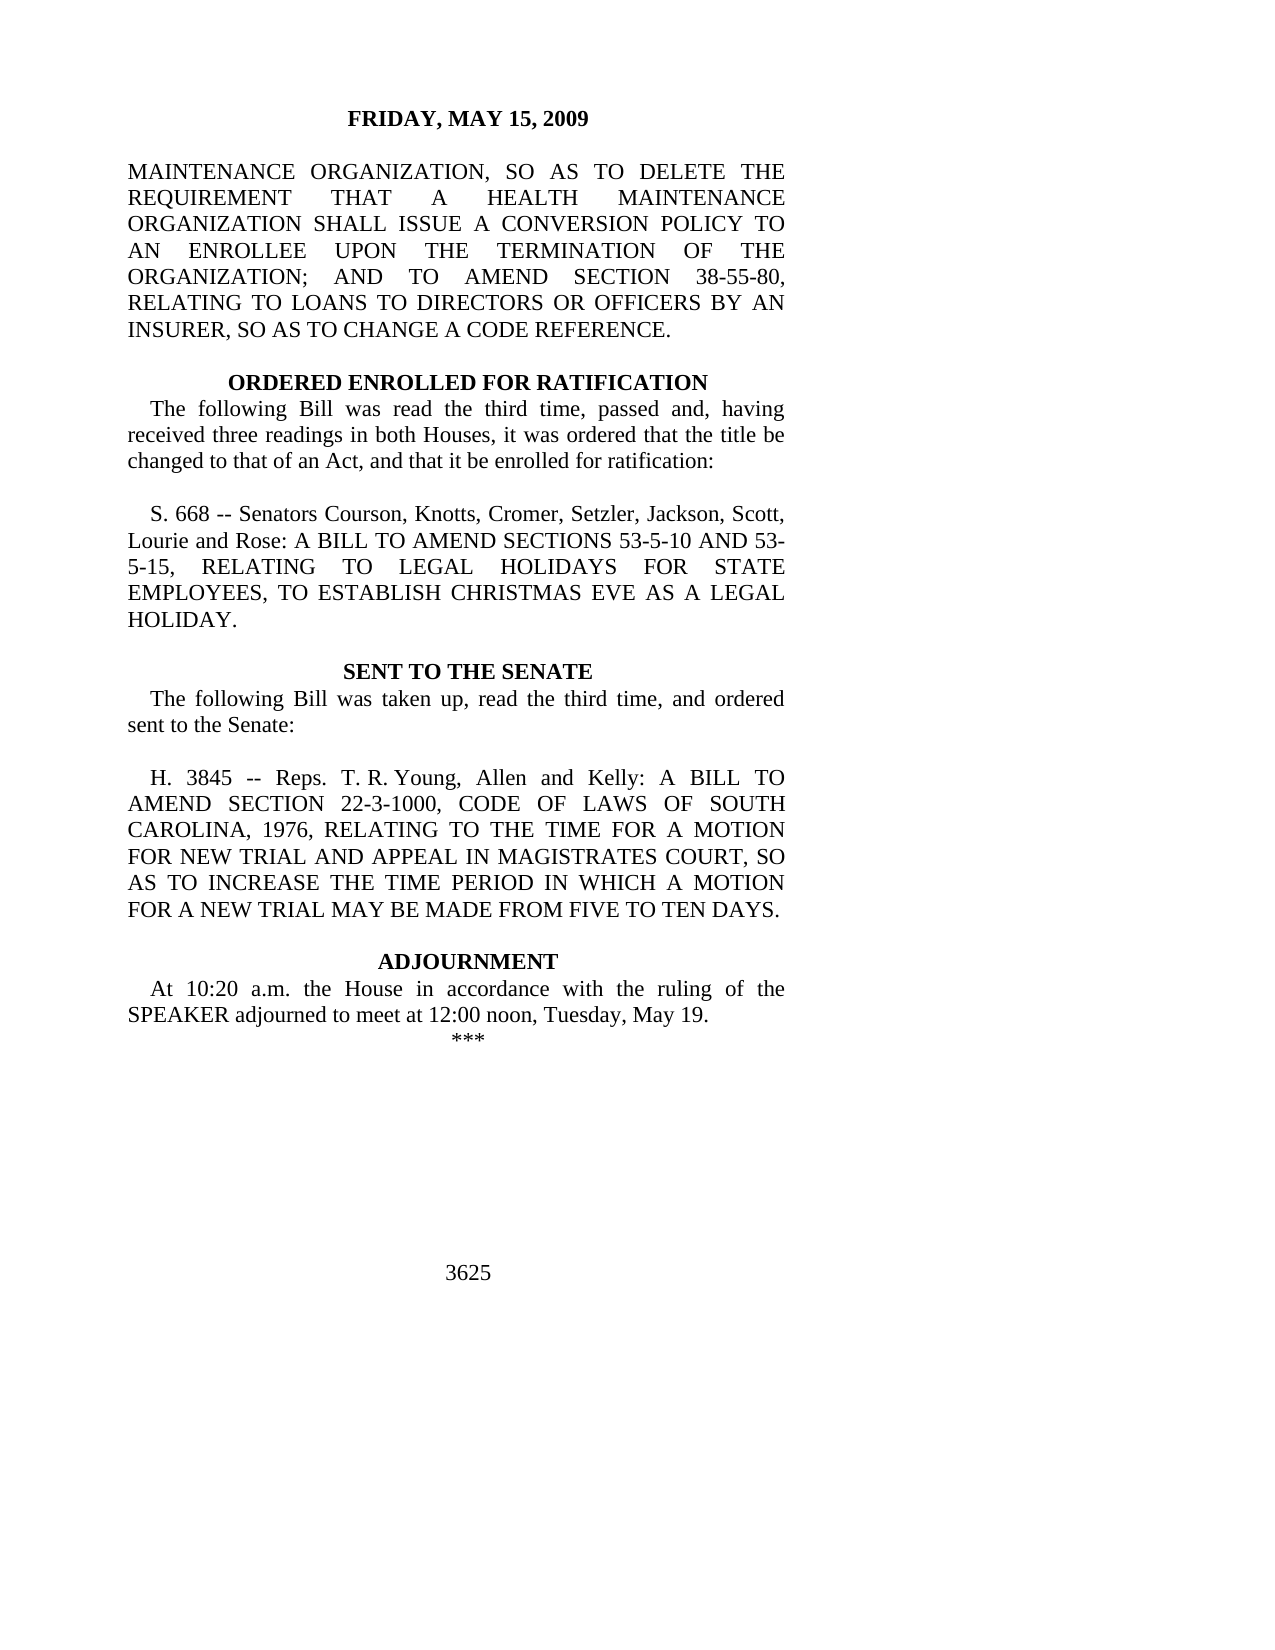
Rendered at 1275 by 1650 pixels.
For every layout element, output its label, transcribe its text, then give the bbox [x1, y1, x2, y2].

text The following Bill was read the third time, passed and, having received three readings in both Houses, it was ordered that the title be changed to that of an Act, and that it be enrolled for ratification: [127, 395, 786, 474]
text SENT TO THE SENATE [127, 658, 786, 685]
text H. 3845 -- Reps. T. R. Young, Allen and Kelly: A BILL TO AMEND SECTION 22-3-1000, CODE OF LAWS OF SOUTH CAROLINA, 1976, RELATING TO THE TIME FOR A MOTION FOR NEW TRIAL AND APPEAL IN MAGISTRATES COURT, SO AS TO INCREASE THE TIME PERIOD IN WHICH A MOTION FOR A NEW TRIAL MAY BE MADE FROM FIVE TO TEN DAYS. [127, 764, 786, 922]
text At 10:20 a.m. the House in accordance with the ruling of the SPEAKER adjourned to meet at 12:00 noon, Tuesday, May 19. [127, 975, 786, 1027]
text The following Bill was taken up, read the third time, and ordered sent to the Senate: [127, 685, 786, 737]
text ADJOURNMENT [127, 948, 786, 975]
text ORDERED ENROLLED FOR RATIFICATION [127, 368, 786, 395]
text S. 668 -- Senators Courson, Knotts, Cromer, Setzler, Jackson, Scott, Lourie and Rose: A BILL TO AMEND SECTIONS 53-5-10 AND 53-5-15, RELATING TO LEGAL HOLIDAYS FOR STATE EMPLOYEES, TO ESTABLISH CHRISTMAS EVE AS A LEGAL HOLIDAY. [127, 500, 786, 632]
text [127, 158, 786, 342]
text *** [127, 1027, 786, 1054]
